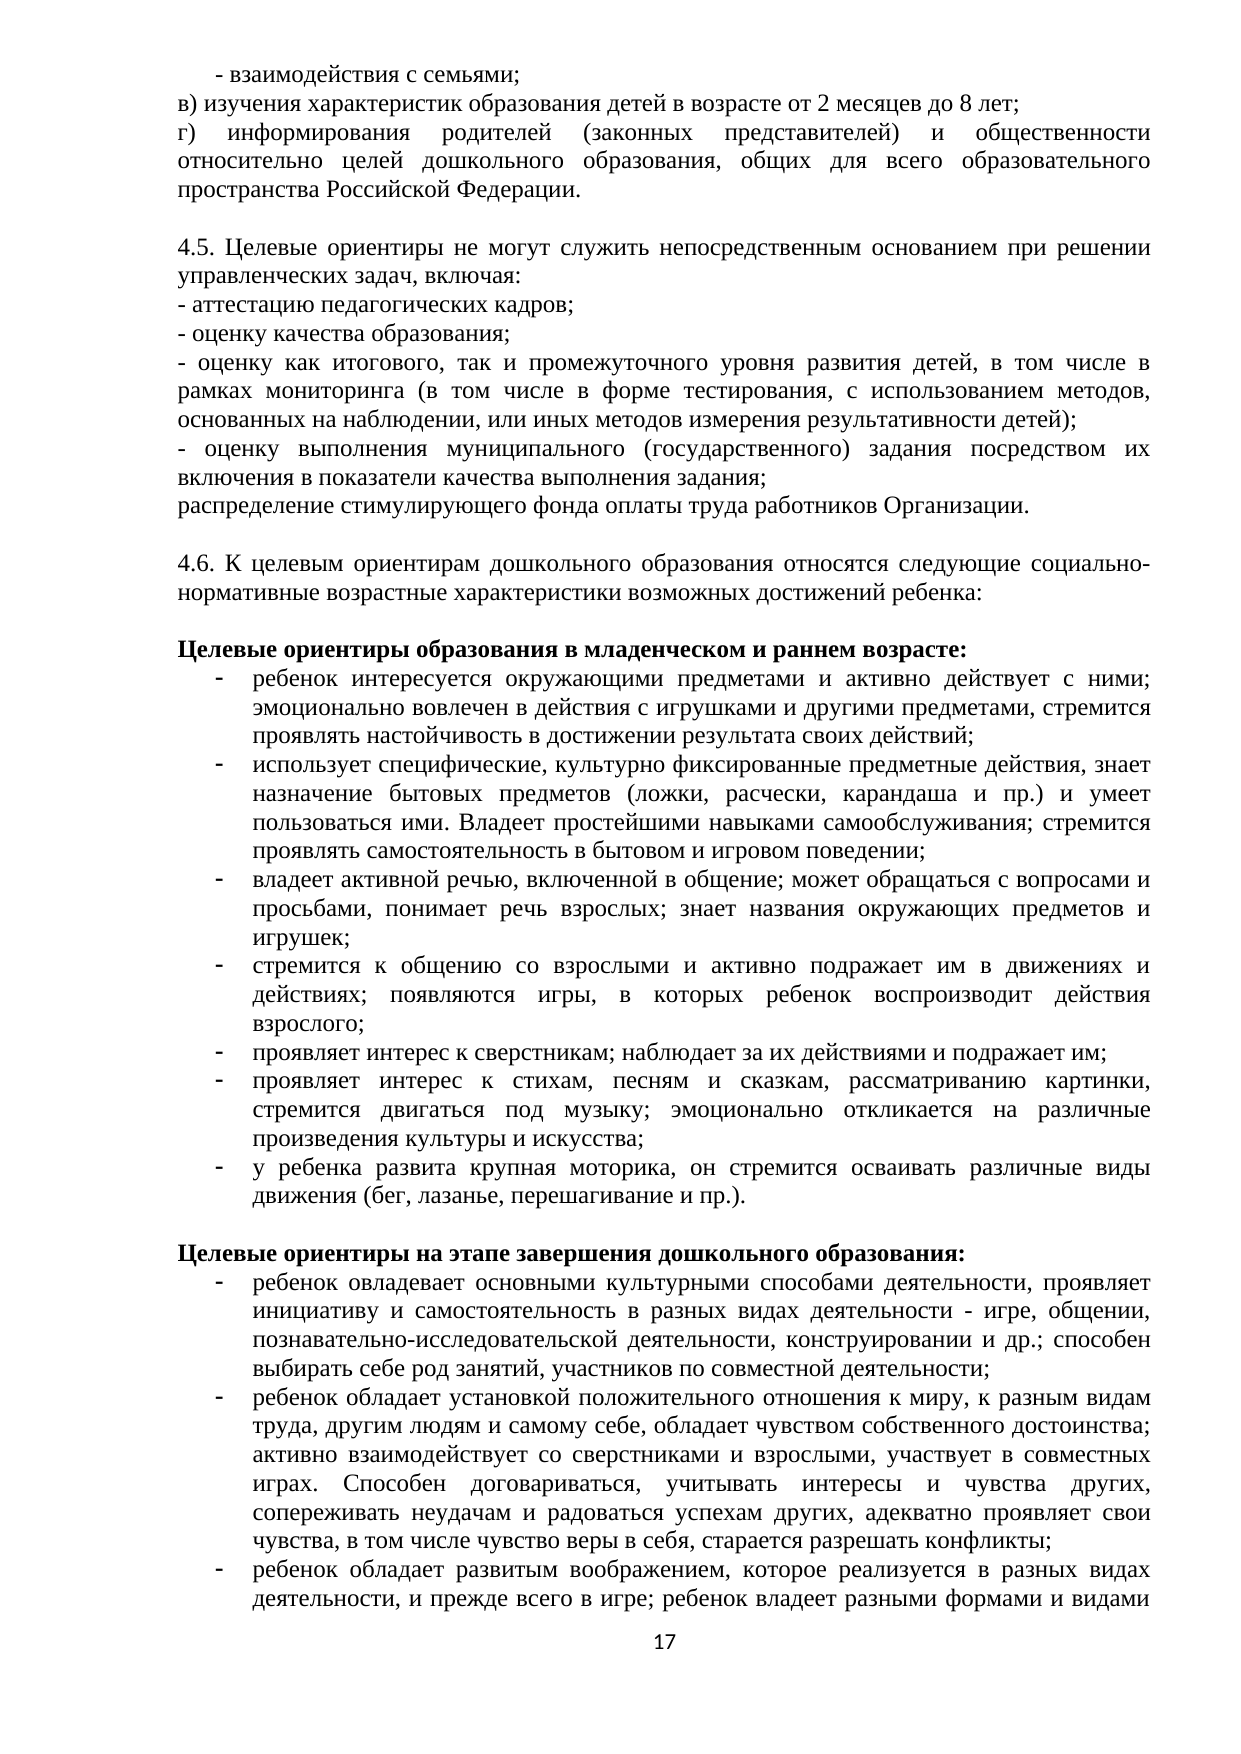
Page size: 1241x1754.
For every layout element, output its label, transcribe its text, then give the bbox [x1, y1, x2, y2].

list ребенок интересуется окружающими предметами и активно действует с ними; эмоционально вовлечен в действия с игрушками и другими предметами, стремится проявлять настойчивость в достижении результата своих действий; [215, 663, 1152, 749]
text г) информирования родителей (законных представителей) и общественности относительно целей дошкольного образования, общих для всего образовательного пространства Российской Федерации. [177, 117, 1152, 203]
text - оценку качества образования; [177, 318, 1152, 347]
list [215, 1554, 1152, 1612]
list владеет активной речью, включенной в общение; может обращаться с вопросами и просьбами, понимает речь взрослых; знает названия окружающих предметов и игрушек; [215, 864, 1152, 950]
text 4.6. К целевым ориентирам дошкольного образования относятся следующие социально-нормативные возрастные характеристики возможных достижений ребенка: [177, 548, 1152, 605]
text 4.5. Целевые ориентиры не могут служить непосредственным основанием при решении управленческих задач, включая: [177, 232, 1152, 289]
text - взаимодействия с семьями; [215, 59, 1152, 88]
list у ребенка развита крупная моторика, он стремится осваивать различные виды движения (бег, лазанье, перешагивание и пр.). [215, 1152, 1152, 1209]
text Целевые ориентиры на этапе завершения дошкольного образования: [177, 1238, 1152, 1267]
list проявляет интерес к стихам, песням и сказкам, рассматриванию картинки, стремится двигаться под музыку; эмоционально откликается на различные произведения культуры и искусства; [215, 1065, 1152, 1152]
list стремится к общению со взрослыми и активно подражает им в движениях и действиях; появляются игры, в которых ребенок воспроизводит действия взрослого; [215, 950, 1152, 1037]
text - оценку выполнения муниципального (государственного) задания посредством их включения в показатели качества выполнения задания; [177, 433, 1152, 490]
text в) изучения характеристик образования детей в возрасте от 2 месяцев до 8 лет; [177, 88, 1152, 117]
list ребенок обладает установкой положительного отношения к миру, к разным видам труда, другим людям и самому себе, обладает чувством собственного достоинства; активно взаимодействует со сверстниками и взрослыми, участвует в совместных играх. Способен договариваться, учитывать интересы и чувства других, сопереживать неудачам и радоваться успехам других, адекватно проявляет свои чувства, в том числе чувство веры в себя, старается разрешать конфликты; [215, 1382, 1152, 1554]
text распределение стимулирующего фонда оплаты труда работников Организации. [177, 490, 1152, 519]
text - аттестацию педагогических кадров; [177, 289, 1152, 318]
list проявляет интерес к сверстникам; наблюдает за их действиями и подражает им; [215, 1037, 1152, 1065]
text - оценку как итогового, так и промежуточного уровня развития детей, в том числе в рамках мониторинга (в том числе в форме тестирования, с использованием методов, основанных на наблюдении, или иных методов измерения результативности детей); [177, 347, 1152, 433]
list использует специфические, культурно фиксированные предметные действия, знает назначение бытовых предметов (ложки, расчески, карандаша и пр.) и умеет пользоваться ими. Владеет простейшими навыками самообслуживания; стремится проявлять самостоятельность в бытовом и игровом поведении; [215, 749, 1152, 864]
text Целевые ориентиры образования в младенческом и раннем возрасте: [177, 634, 1152, 663]
list ребенок овладевает основными культурными способами деятельности, проявляет инициативу и самостоятельность в разных видах деятельности - игре, общении, познавательно-исследовательской деятельности, конструировании и др.; способен выбирать себе род занятий, участников по совместной деятельности; [215, 1267, 1152, 1382]
